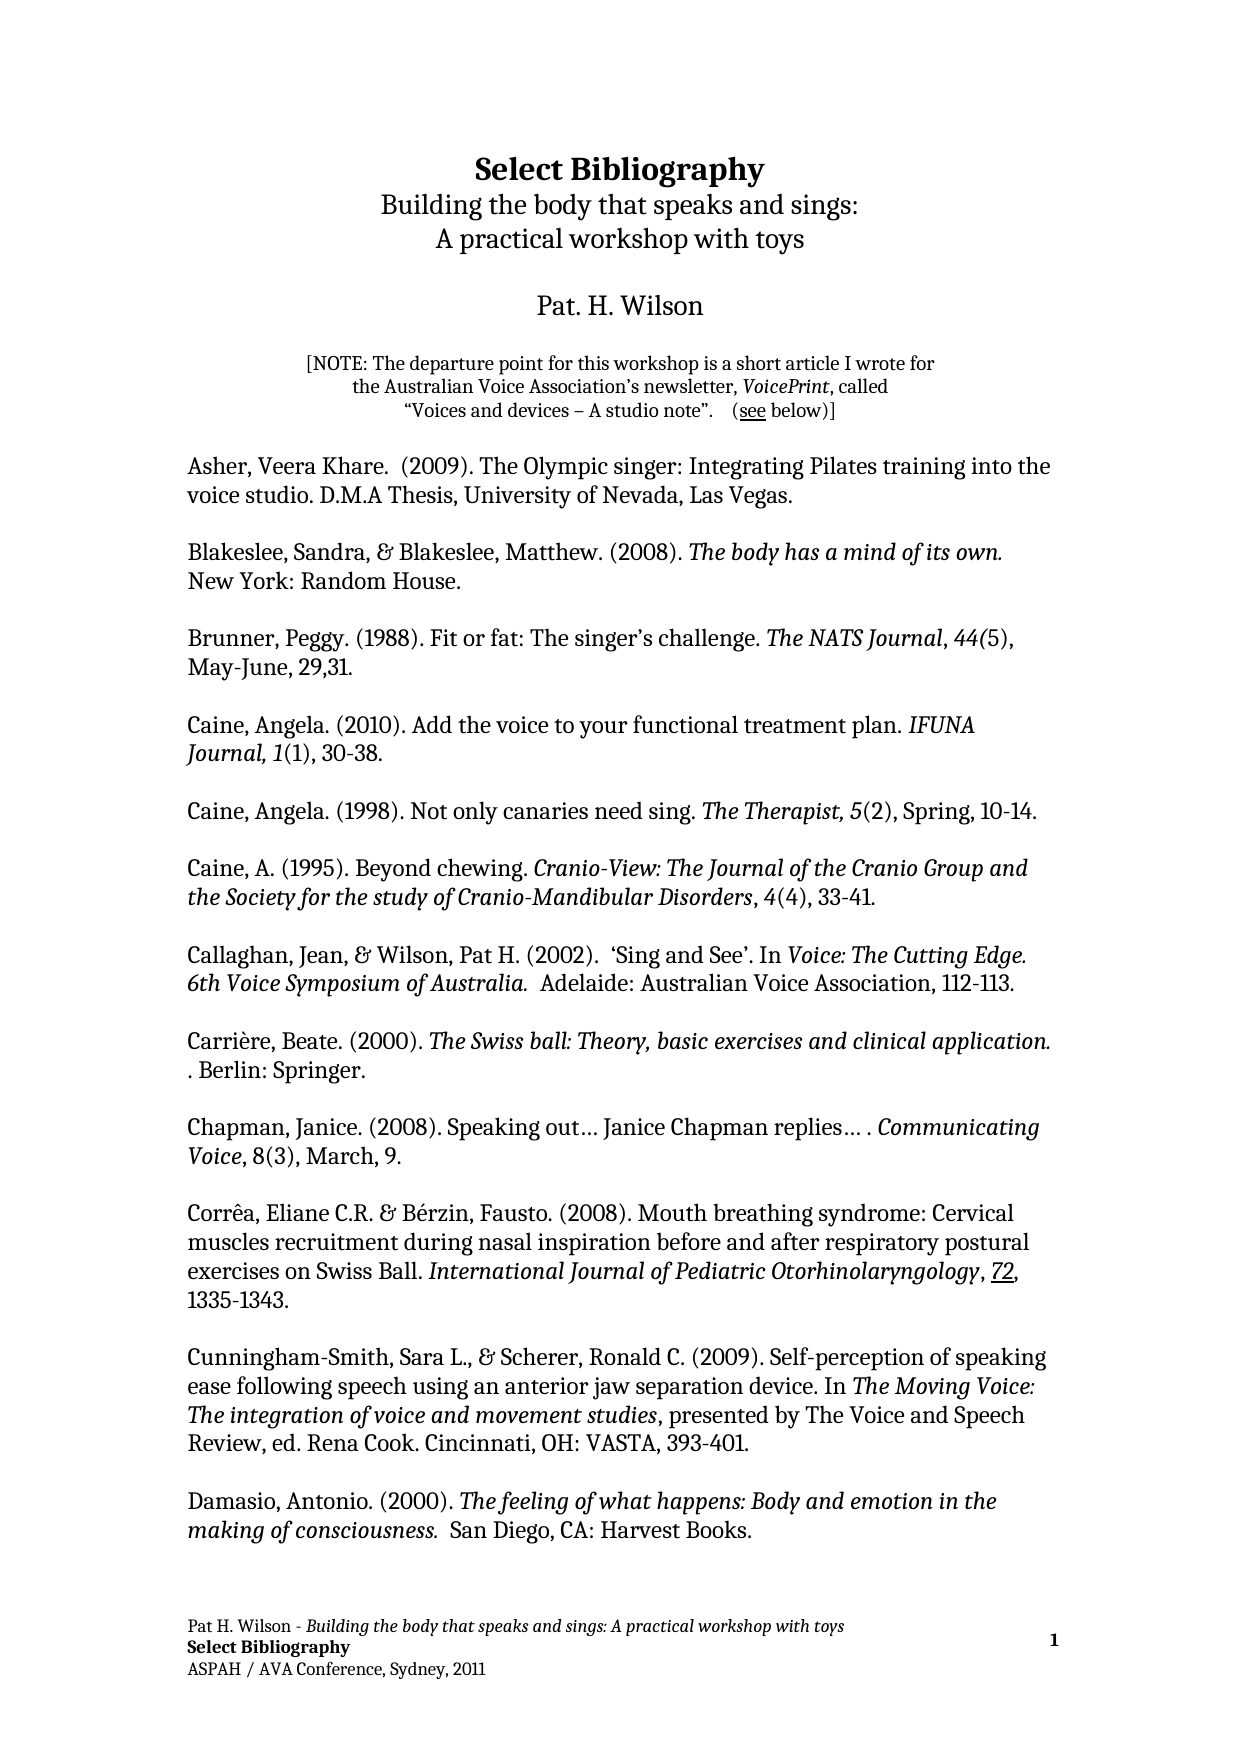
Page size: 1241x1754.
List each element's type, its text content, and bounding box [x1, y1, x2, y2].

text the Australian Voice Association’s newsletter, VoicePrint, called [187, 375, 1053, 399]
text Building the body that speaks and sings: [187, 188, 1053, 222]
text Select Bibliography [187, 150, 1053, 188]
text Damasio, Antonio. (2000). The feeling of what happens: Body and emotion in the making of consciousness. San Diego, CA: Harvest Books. [187, 1487, 1053, 1544]
text Caine, A. (1995). Beyond chewing. Cranio-View: The Journal of the Cranio Group and the Society for the study of Cranio-Mandibular Disorders, 4(4), 33-41. [187, 854, 1053, 912]
text [NOTE: The departure point for this workshop is a short article I wrote for [187, 351, 1053, 375]
text Asher, Veera Khare. (2009). The Olympic singer: Integrating Pilates training into the voice studio. D.M.A Thesis, University of Nevada, Las Vegas. [187, 452, 1053, 509]
text Corrêa, Eliane C.R. & Bérzin, Fausto. (2008). Mouth breathing syndrome: Cervical muscles recruitment during nasal inspiration before and after respiratory postural exercises on Swiss Ball. International Journal of Pediatric Otorhinolaryngology, 72, 1335-1343. [187, 1199, 1053, 1314]
text Caine, Angela. (2010). Add the voice to your functional treatment plan. IFUNA Journal, 1(1), 30-38. [187, 711, 1053, 768]
text Chapman, Janice. (2008). Speaking out… Janice Chapman replies… . Communicating Voice, 8(3), March, 9. [187, 1113, 1053, 1171]
text Callaghan, Jean, & Wilson, Pat H. (2002). ‘Sing and See’. In Voice: The Cutting Edge. 6th Voice Symposium of Australia. Adelaide: Australian Voice Association, 112-113. [187, 941, 1053, 998]
text “Voices and devices – A studio note”. (see below)] [187, 399, 1053, 423]
text Cunningham-Smith, Sara L., & Scherer, Ronald C. (2009). Self-perception of speaking ease following speech using an anterior jaw separation device. In The Moving Voice: The integration of voice and movement studies, presented by The Voice and Speech Review, ed. Rena Cook. Cincinnati, OH: VASTA, 393-401. [187, 1343, 1053, 1458]
text Caine, Angela. (1998). Not only canaries need sing. The Therapist, 5(2), Spring, 10-14. [187, 797, 1053, 826]
text Pat. H. Wilson [187, 289, 1053, 322]
text Brunner, Peggy. (1988). Fit or fat: The singer’s challenge. The NATS Journal, 44(5), May-June, 29,31. [187, 624, 1053, 682]
text A practical workshop with toys [187, 222, 1053, 255]
text Blakeslee, Sandra, & Blakeslee, Matthew. (2008). The body has a mind of its own. New York: Random House. [187, 538, 1053, 596]
text Carrière, Beate. (2000). The Swiss ball: Theory, basic exercises and clinical application. . Berlin: Springer. [187, 1027, 1053, 1084]
